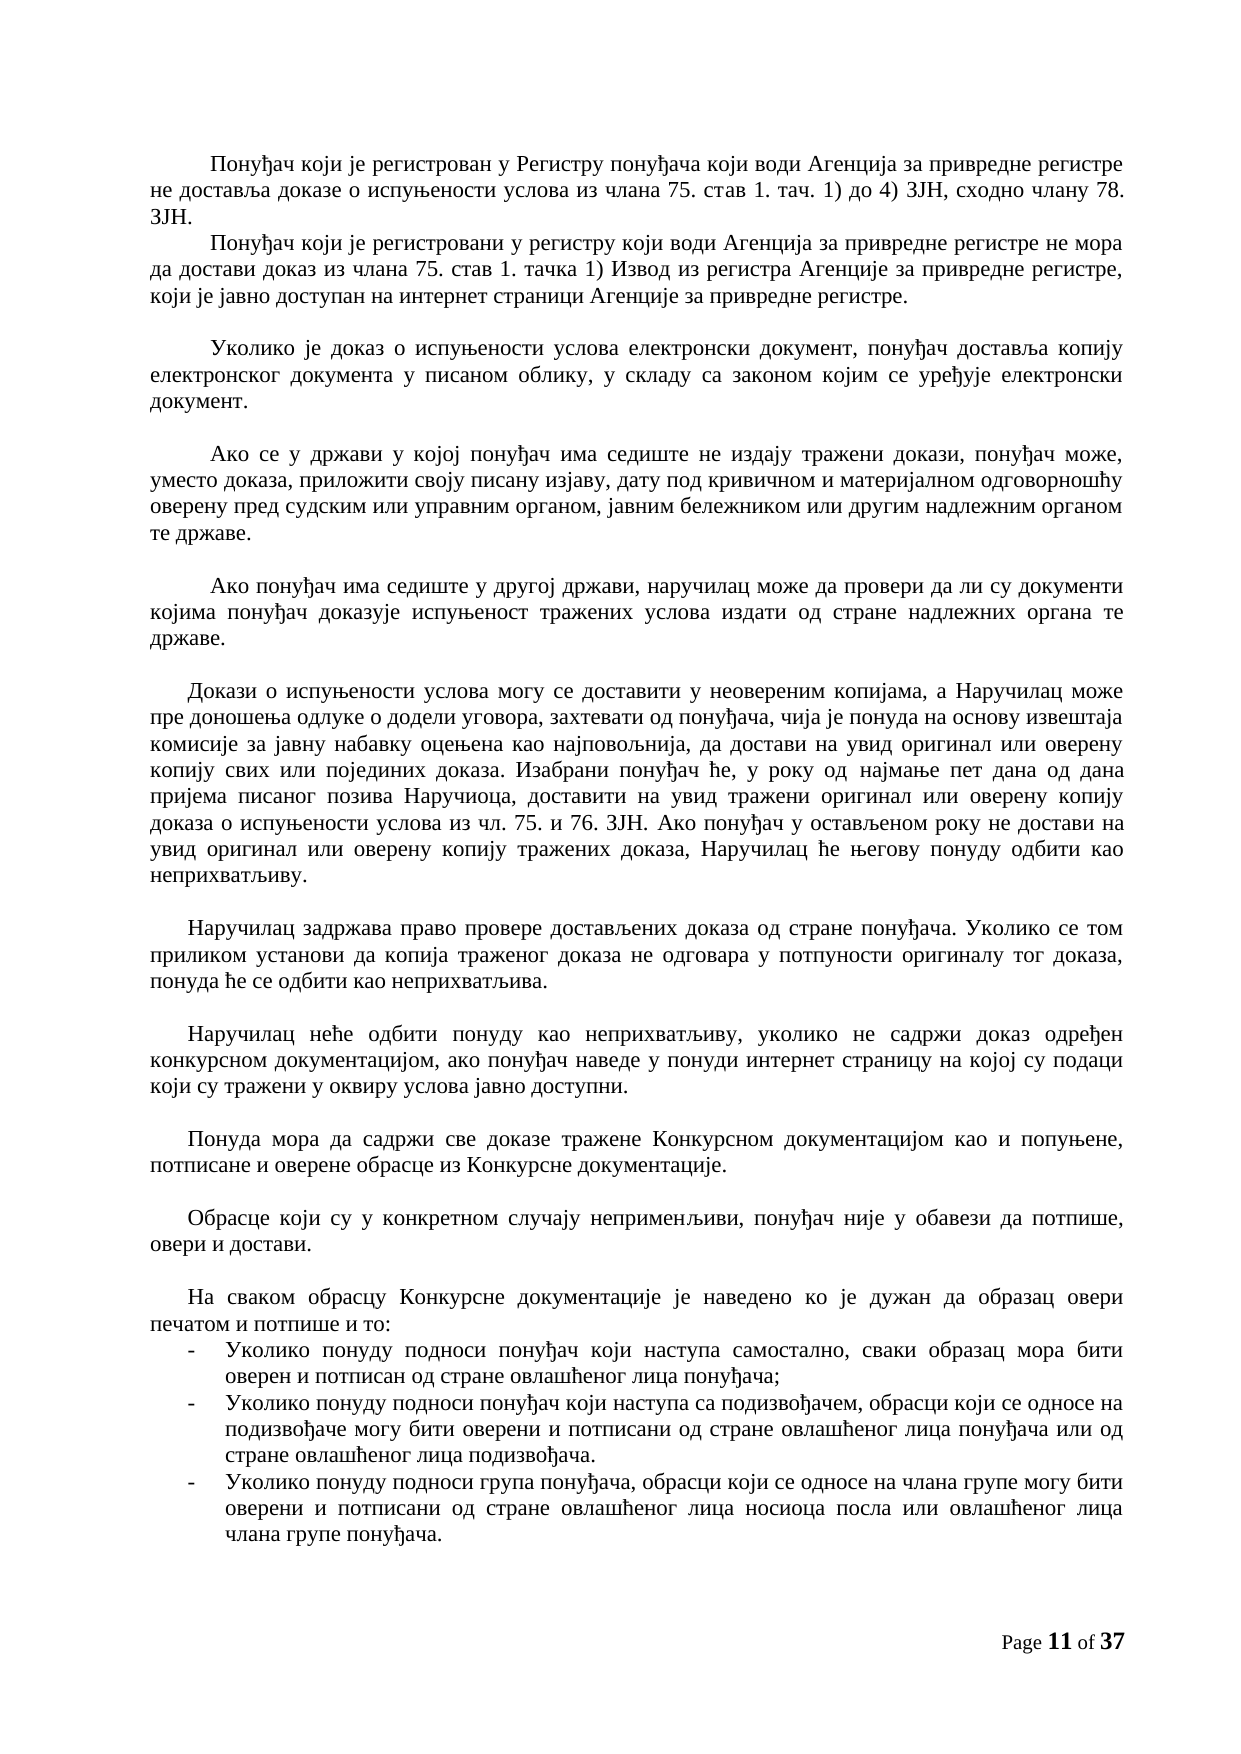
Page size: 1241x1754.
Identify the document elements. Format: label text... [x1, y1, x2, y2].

text Наручилац задржава право провере достављених доказа од стране понуђача. Уколико се том приликом установи да копија траженог доказа не одговара у потпуности оригиналу тог доказа, понуда ће се одбити као неприхватљива. [150, 914, 1125, 993]
text Понуђач који је регистрован у Регистру понуђача који води Агенција за привредне регистре не доставља доказе о испуњености услова из члана 75. став 1. тач. 1) до 4) ЗЈН, сходно члану 78. ЗЈН. [150, 150, 1125, 229]
text Уколико је доказ о испуњености услова електронски документ, понуђач доставља копију електронског документа у писаном облику, у складу са законом којим се уређује електронски документ. [150, 334, 1125, 413]
text На сваком обрасцу Конкурсне документације је наведено ко је дужан да образац овери печатом и потпише и то: [150, 1283, 1125, 1336]
text Обрасце који су у конкретном случају неприменљиви, понуђач није у обавези да потпише, овери и достави. [150, 1204, 1125, 1257]
text Ако се у држави у којој понуђач има седиште не издају тражени докази, понуђач може, уместо доказа, приложити своју писану изјаву, дату под кривичном и материјалном одговорношћу оверену пред судским или управним органом, јавним бележником или другим надлежним органом те државе. [150, 440, 1125, 545]
text Понуђач који је регистровани у регистру који води Агенција за привредне регистре не мора да достави доказ из члана 75. став 1. тачка 1) Извод из регистра Агенције за привредне регистре, који је јавно доступан на интернет страници Агенције за привредне регистре. [150, 229, 1125, 308]
list Уколико понуду подноси понуђач који наступа са подизвођачем, обрасци који се односе на подизвођаче могу бити оверени и потписани од стране овлашћеног лица понуђача или од стране овлашћеног лица подизвођача. [187, 1389, 1125, 1468]
text Ако понуђач има седиште у другој држави, наручилац може да провери да ли су документи којима понуђач доказује испуњеност тражених услова издати од стране надлежних органа те државе. [150, 572, 1125, 651]
list Уколико понуду подноси група понуђача, обрасци који се односе на члана групе могу бити оверени и потписани од стране овлашћеног лица носиоца посла или овлашћеног лица члана групе понуђача. [187, 1468, 1125, 1547]
text Наручилац неће одбити понуду као неприхватљиву, уколико не садржи доказ одређен конкурсном документацијом, ако понуђач наведе у понуди интернет страницу на којој су подаци који су тражени у оквиру услова јавно доступни. [150, 1020, 1125, 1099]
list Уколико понуду подноси понуђач који наступа самостално, сваки образац мора бити оверен и потписан од стране овлашћеног лица понуђача; [187, 1336, 1125, 1389]
text Понуда мора да садржи све доказе тражене Конкурсном документацијом као и попуњене, потписане и оверене обрасце из Конкурсне документације. [150, 1125, 1125, 1178]
text Докази о испуњености услова могу се доставити у неовереним копијама, а Наручилац може пре доношења одлуке о додели уговора, захтевати од понуђача, чија је понуда на основу извештаја комисије за јавну набавку оцењена као најповољнија, да достави на увид оригинал или оверену копију свих или појединих доказа. Изабрани понуђач ће, у року од најмање пет дана од дана пријема писаног позива Наручиоца, доставити на увид тражени оригинал или оверену копију доказа о испуњености услова из чл. 75. и 76. ЗЈН. Ако понуђач у остављеном року не достави на увид оригинал или оверену копију тражених доказа, Наручилац ће његову понуду одбити као неприхватљиву. [150, 677, 1125, 888]
